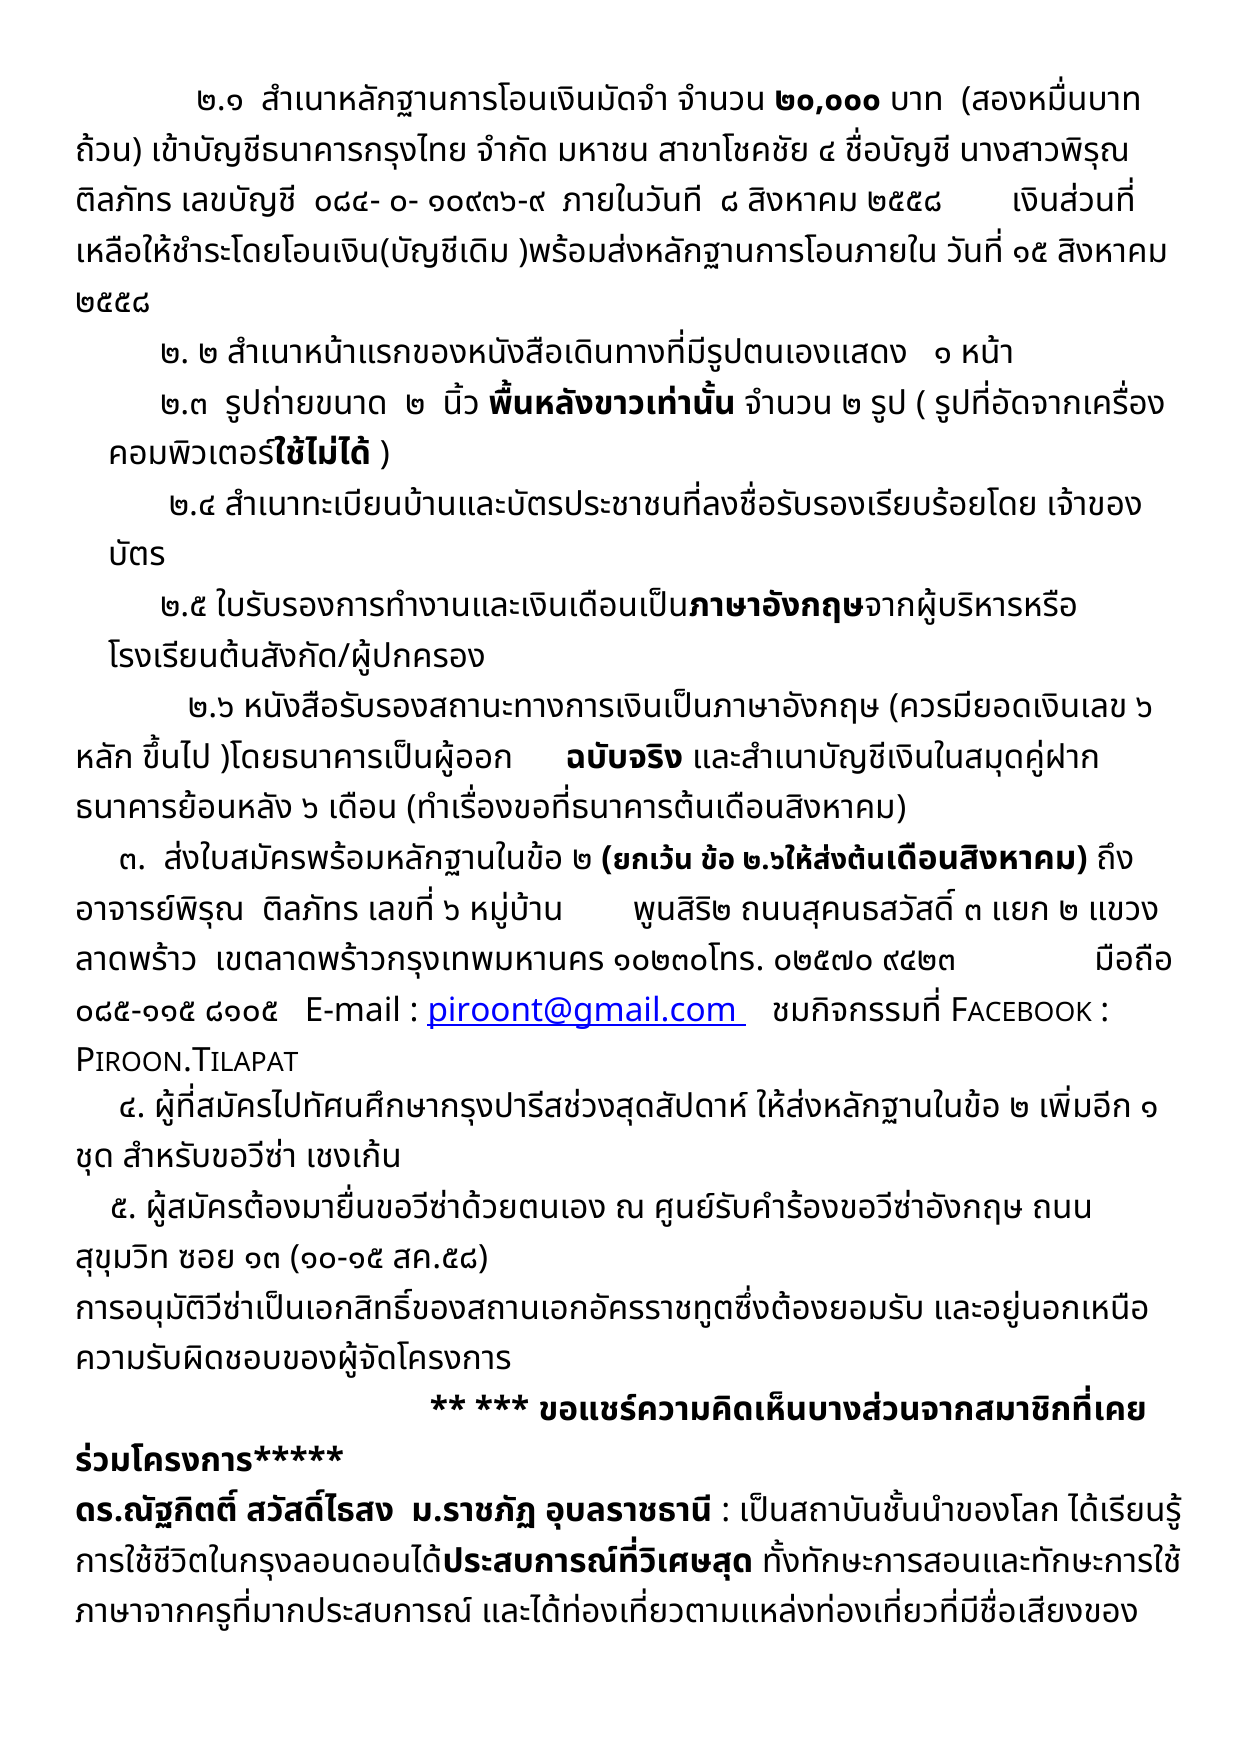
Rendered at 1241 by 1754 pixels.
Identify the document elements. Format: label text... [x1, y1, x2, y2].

text ๔. ผู้ที่สมัครไปทัศนศึกษากรุงปารีสช่วงสุดสัปดาห์ ให้ส่งหลักฐานในข้อ ๒ เพิ่มอีก ๑ ชุด สำหรับขอวีซ่า เชงเก้น [75, 1082, 1184, 1183]
text ** *** ขอแชร์ความคิดเห็นบางส่วนจากสมาชิกที่เคยร่วมโครงการ***** [75, 1385, 1184, 1486]
text ๕. ผู้สมัครต้องมายื่นขอวีซ่าด้วยตนเอง ณ ศูนย์รับคำร้องขอวีซ่าอังกฤษ ถนนสุขุมวิท ซอย ๑๓ (๑๐-๑๕ สค.๕๘) [75, 1183, 1184, 1284]
text ๒.๓ รูปถ่ายขนาด ๒ นิ้ว พื้นหลังขาวเท่านั้น จำนวน ๒ รูป ( รูปที่อัดจากเครื่องคอมพิวเตอร์ใช้ไม่ได้ ) [108, 378, 1184, 480]
text ๒.๕ ใบรับรองการทำงานและเงินเดือนเป็นภาษาอังกฤษจากผู้บริหารหรือโรงเรียนต้นสังกัด/ผู้ปกครอง [108, 581, 1184, 682]
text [75, 1486, 1184, 1637]
text ๓. ส่งใบสมัครพร้อมหลักฐานในข้อ ๒ (ยกเว้น ข้อ ๒.๖ให้ส่งต้นเดือนสิงหาคม) ถึงอาจารย์พิรุณ ติลภัทร เลขที่ ๖ หมู่บ้าน พูนสิริ๒ ถนนสุคนธสวัสดิ์ ๓ แยก ๒ แขวงลาดพร้าว เขตลาดพร้าวกรุงเทพมหานคร ๑๐๒๓๐โทร. ๐๒๕๗๐ ๙๔๒๓ มือถือ ๐๘๕-๑๑๕ ๘๑๐๕ E-mail : piroont@gmail.com ชมกิจกรรมที่ Facebook : Piroon.Tilapat [75, 834, 1184, 1082]
text ๒. ๒ สำเนาหน้าแรกของหนังสือเดินทางที่มีรูปตนเองแสดง ๑ หน้า [108, 328, 1165, 378]
text การอนุมัติวีซ่าเป็นเอกสิทธิ์ของสถานเอกอัครราชทูตซึ่งต้องยอมรับ และอยู่นอกเหนือความรับผิดชอบของผู้จัดโครงการ [75, 1284, 1184, 1385]
text ๒.๔ สำเนาทะเบียนบ้านและบัตรประชาชนที่ลงชื่อรับรองเรียบร้อยโดย เจ้าของบัตร [108, 480, 1184, 581]
text ๒.๖ หนังสือรับรองสถานะทางการเงินเป็นภาษาอังกฤษ (ควรมียอดเงินเลข ๖ หลัก ขึ้นไป )โดยธนาคารเป็นผู้ออก ฉบับจริง และสำเนาบัญชีเงินในสมุดคู่ฝากธนาคารย้อนหลัง ๖ เดือน (ทำเรื่องขอที่ธนาคารต้นเดือนสิงหาคม) [75, 682, 1184, 834]
text ๒.๑ สำเนาหลักฐานการโอนเงินมัดจำ จำนวน ๒๐,๐๐๐ บาท (สองหมื่นบาทถ้วน) เข้าบัญชีธนาคารกรุงไทย จำกัด มหาชน สาขาโชคชัย ๔ ชื่อบัญชี นางสาวพิรุณ ติลภัทร เลขบัญชี ๐๘๔- ๐- ๑๐๙๓๖-๙ ภายในวันที ๘ สิงหาคม ๒๕๕๘ เงินส่วนที่เหลือให้ชำระโดยโอนเงิน(บัญชีเดิม )พร้อมส่งหลักฐานการโอนภายใน วันที่ ๑๕ สิงหาคม ๒๕๕๘ [75, 75, 1184, 328]
